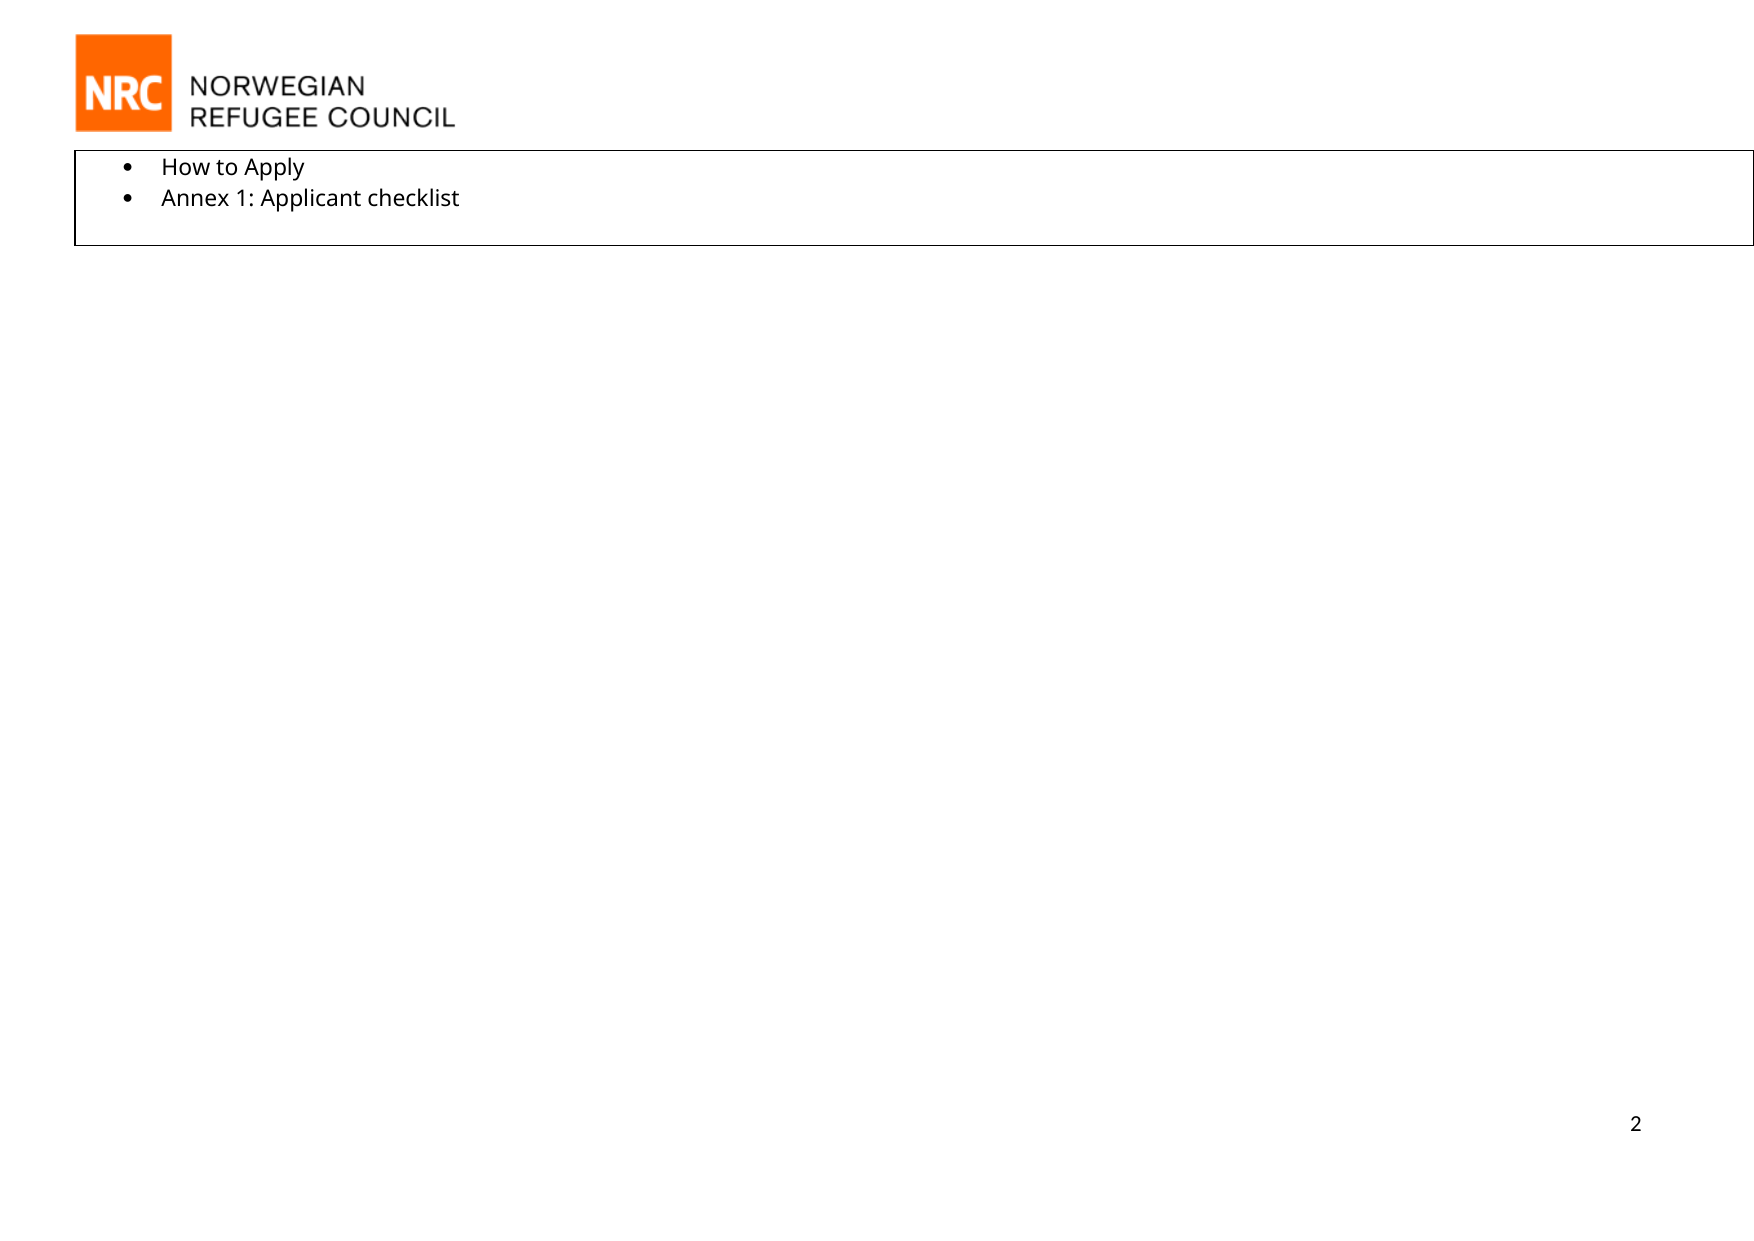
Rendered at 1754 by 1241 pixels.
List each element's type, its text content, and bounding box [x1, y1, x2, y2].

picture [75, 34, 456, 132]
